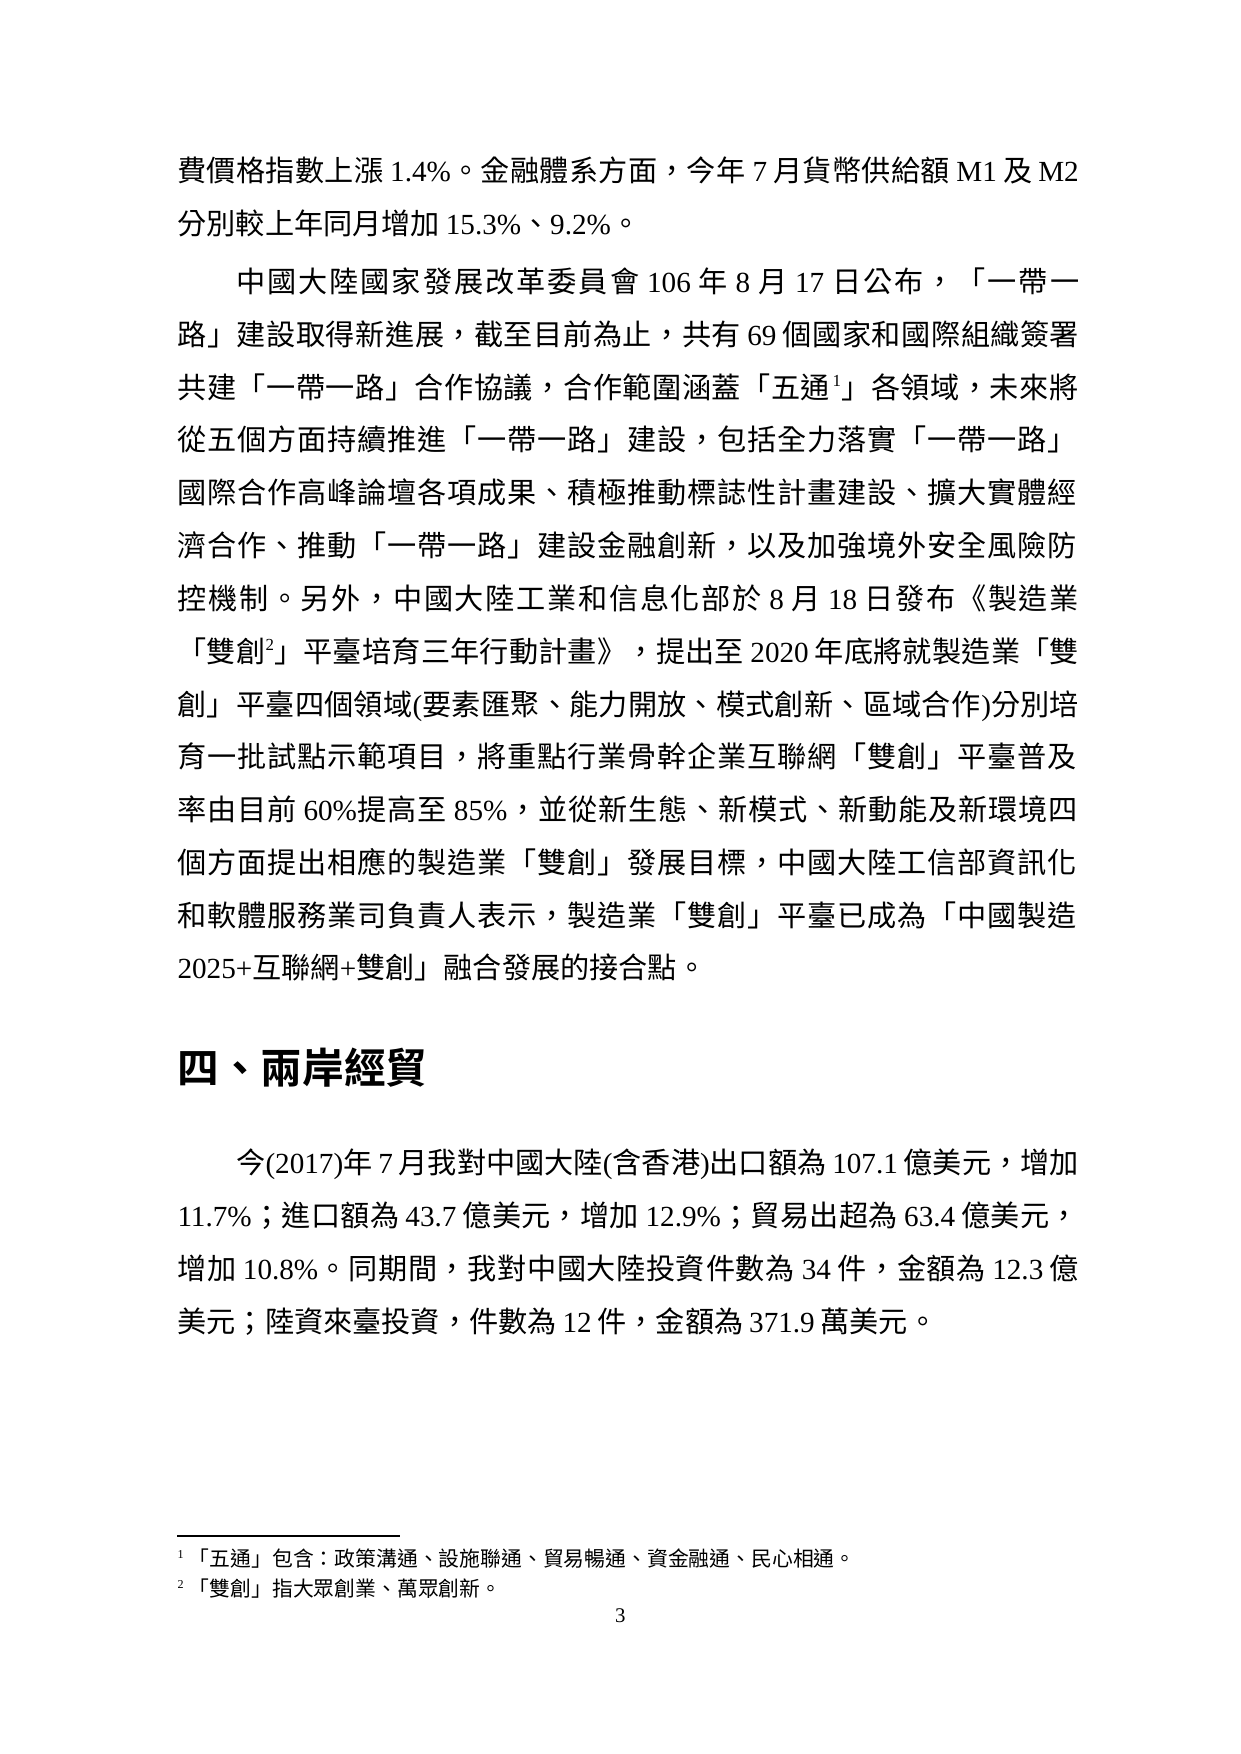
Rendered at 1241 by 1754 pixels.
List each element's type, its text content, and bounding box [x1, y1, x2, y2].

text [177, 148, 1079, 243]
text 今(2017)年7月我對中國大陸(含香港)出口額為107.1億美元，增加11.7%；進口額為43.7億美元，增加12.9%；貿易出超為63.4億美元，增加10.8%。同期間，我對中國大陸投資件數為34件，金額為12.3億美元；陸資來臺投資，件數為12件，金額為371.9萬美元。 [177, 1140, 1079, 1341]
text 中國大陸國家發展改革委員會106年8月17日公布，「一帶一路」建設取得新進展，截至目前為止，共有69個國家和國際組織簽署共建「一帶一路」合作協議，合作範圍涵蓋「五通」各領域，未來將從五個方面持續推進「一帶一路」建設，包括全力落實「一帶一路」國際合作高峰論壇各項成果、積極推動標誌性計畫建設、擴大實體經濟合作、推動「一帶一路」建設金融創新，以及加強境外安全風險防控機制。另外，中國大陸工業和信息化部於8月18日發布《製造業「雙創」平臺培育三年行動計畫》，提出至2020年底將就製造業「雙創」平臺四個領域(要素匯聚、能力開放、模式創新、區域合作)分別培育一批試點示範項目，將重點行業骨幹企業互聯網「雙創」平臺普及率由目前60%提高至85%，並從新生態、新模式、新動能及新環境四個方面提出相應的製造業「雙創」發展目標，中國大陸工信部資訊化和軟體服務業司負責人表示，製造業「雙創」平臺已成為「中國製造2025+互聯網+雙創」融合發展的接合點。 [177, 258, 1079, 987]
text 四、兩岸經貿 [177, 1035, 1063, 1096]
